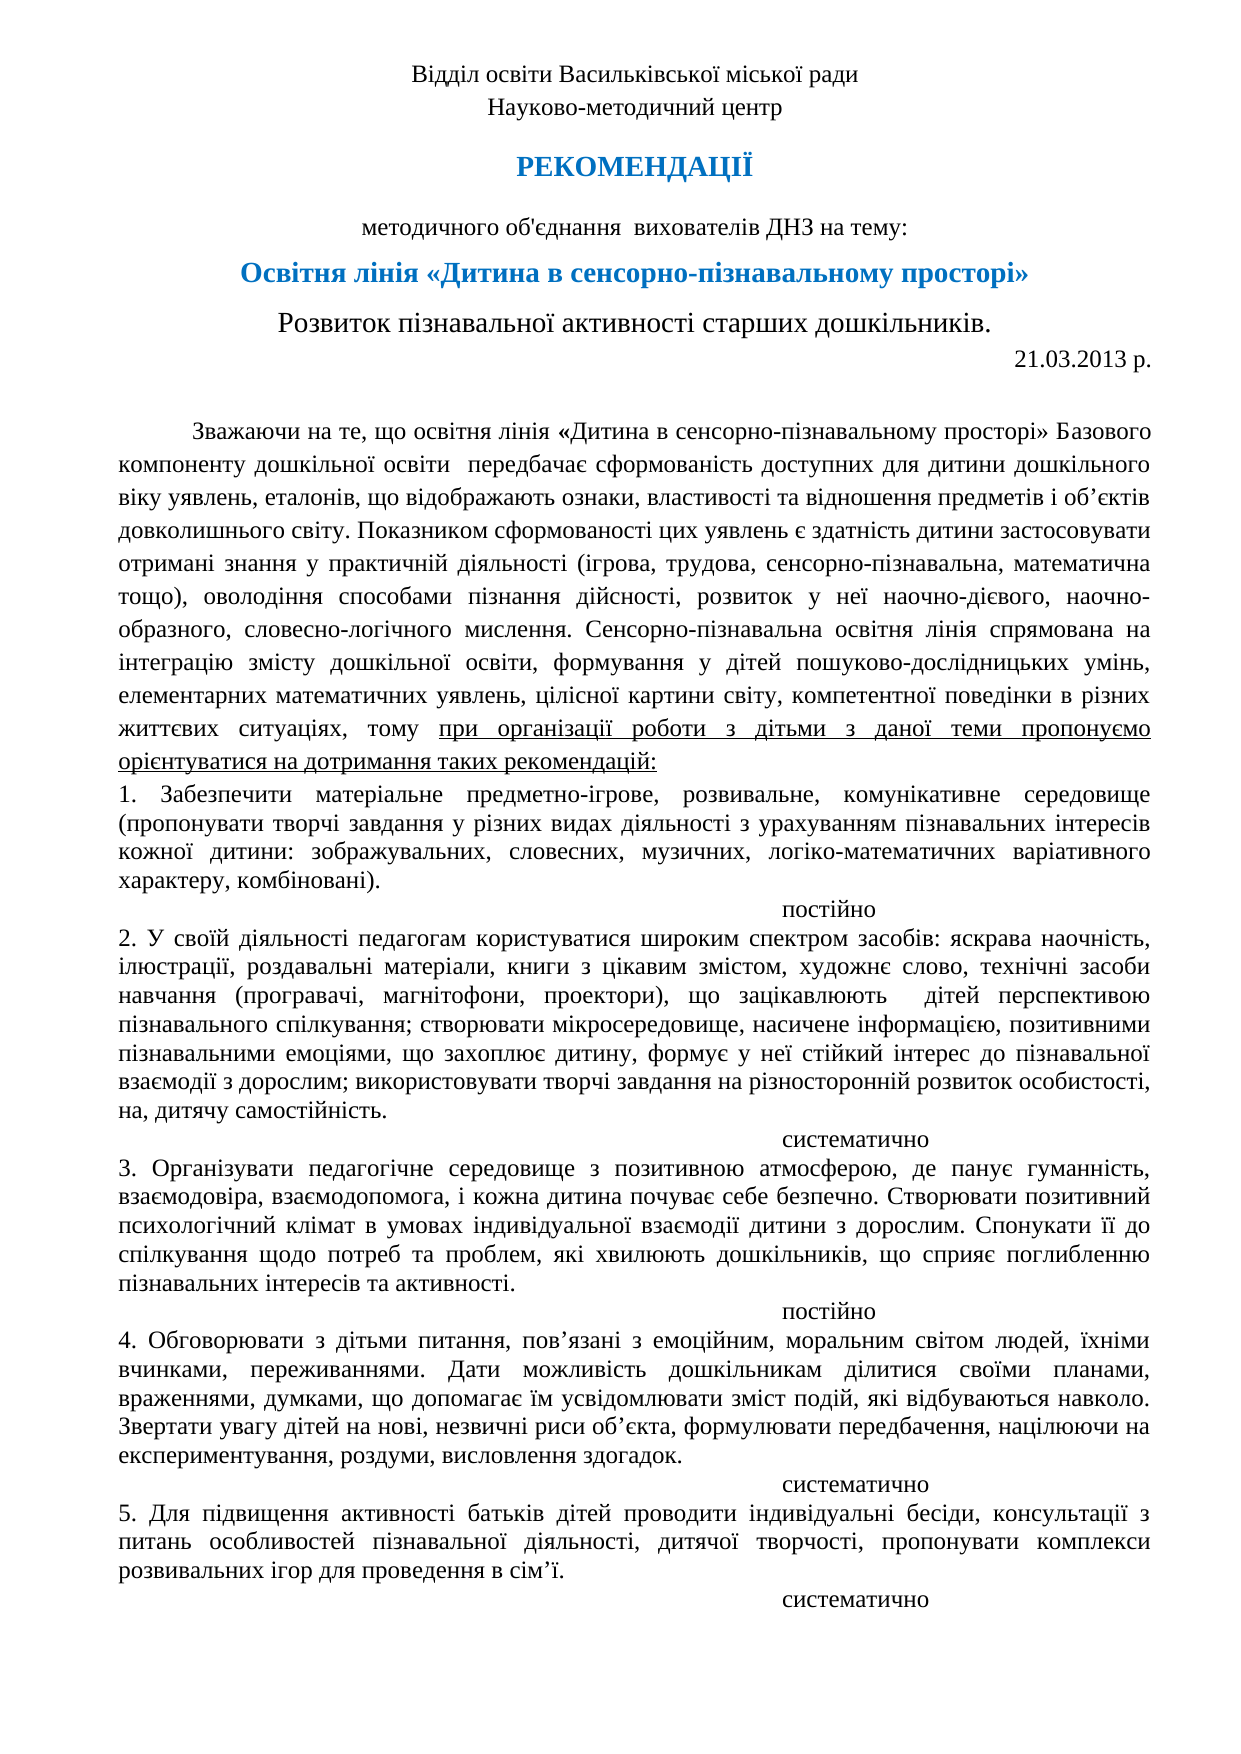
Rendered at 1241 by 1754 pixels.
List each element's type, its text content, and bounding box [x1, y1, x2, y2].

text постійно [708, 1296, 1152, 1325]
text 4. Обговорювати з дітьми питання, пов’язані з емоційним, моральним світом людей, їхніми вчинками, переживаннями. Дати можливість дошкільникам ділитися своїми планами, враженнями, думками, що допомагає їм усвідомлювати зміст подій, які відбуваються навколо. Звертати увагу дітей на нові, незвичні риси об’єкта, формулювати передбачення, націлюючи на експериментування, роздуми, висловлення здогадок. [118, 1325, 1152, 1469]
text систематично [118, 1469, 1152, 1498]
text 3. Організувати педагогічне середовище з позитивною атмосферою, де панує гуманність, взаємодовіра, взаємодопомога, і кожна дитина почуває себе безпечно. Створювати позитивний психологічний клімат в умовах індивідуальної взаємодії дитини з дорослим. Спонукати її до спілкування щодо потреб та проблем, які хвилюють дошкільників, що сприяє поглибленню пізнавальних інтересів та активності. [118, 1153, 1152, 1296]
text Зважаючи на те, що освітня лінія «Дитина в сенсорно-пізнавальному просторі» Базового компоненту дошкільної освіти передбачає сформованість доступних для дитини дошкільного віку уявлень, еталонів, що відображають ознаки, властивості та відношення предметів і об’єктів довколишнього світу. Показником сформованості цих уявлень є здатність дитини застосовувати отримані знання у практичній діяльності (ігрова, трудова, сенсорно-пізнавальна, математична тощо), оволодіння способами пізнання дійсності, розвиток у неї наочно-дієвого, наочно-образного, словесно-логічного мислення. Сенсорно-пізнавальна освітня лінія спрямована на інтеграцію змісту дошкільної освіти, формування у дітей пошуково-дослідницьких умінь, елементарних математичних уявлень, цілісної картини світу, компетентної поведінки в різних життєвих ситуаціях, тому при організації роботи з дітьми з даної теми пропонуємо орієнтуватися на дотримання таких рекомендацій: [118, 416, 1152, 775]
text систематично [708, 1124, 1152, 1153]
text 21.03.2013 р. [192, 344, 1152, 373]
text РЕКОМЕНДАЦІЇ [118, 149, 1152, 183]
text методичного об'єднання вихователів ДНЗ на тему: [118, 212, 1152, 241]
text 2. У своїй діяльності педагогам користуватися широким спектром засобів: яскрава наочність, ілюстрації, роздавальні матеріали, книги з цікавим змістом, художнє слово, технічні засоби навчання (програвачі, магнітофони, проектори), що зацікавлюють дітей перспективою пізнавального спілкування; створювати мікросередовище, насичене інформацією, позитивними пізнавальними емоціями, що захоплює дитину, формує у неї стійкий інтерес до пізнавальної взаємодії з дорослим; використовувати творчі завдання на різносторонній розвиток особистості, на, дитячу самостійність. [118, 923, 1152, 1124]
text Відділ освіти Васильківської міської ради [118, 59, 1152, 88]
text Науково-методичний центр [118, 92, 1152, 121]
text Освітня лінія «Дитина в сенсорно-пізнавальному просторі» [118, 255, 1152, 288]
text постійно [708, 894, 1152, 923]
text 1. Забезпечити матеріальне предметно-ігрове, розвивальне, комунікативне середовище (пропонувати творчі завдання у різних видах діяльності з урахуванням пізнавальних інтересів кожної дитини: зображувальних, словесних, музичних, логіко-математичних варіативного характеру, комбіновані). [118, 779, 1152, 894]
text систематично [118, 1584, 1152, 1613]
text 5. Для підвищення активності батьків дітей проводити індивідуальні бесіди, консультації з питань особливостей пізнавальної діяльності, дитячої творчості, пропонувати комплекси розвивальних ігор для проведення в сім’ї. [118, 1498, 1152, 1584]
text Розвиток пізнавальної активності старших дошкільників. [118, 305, 1152, 339]
